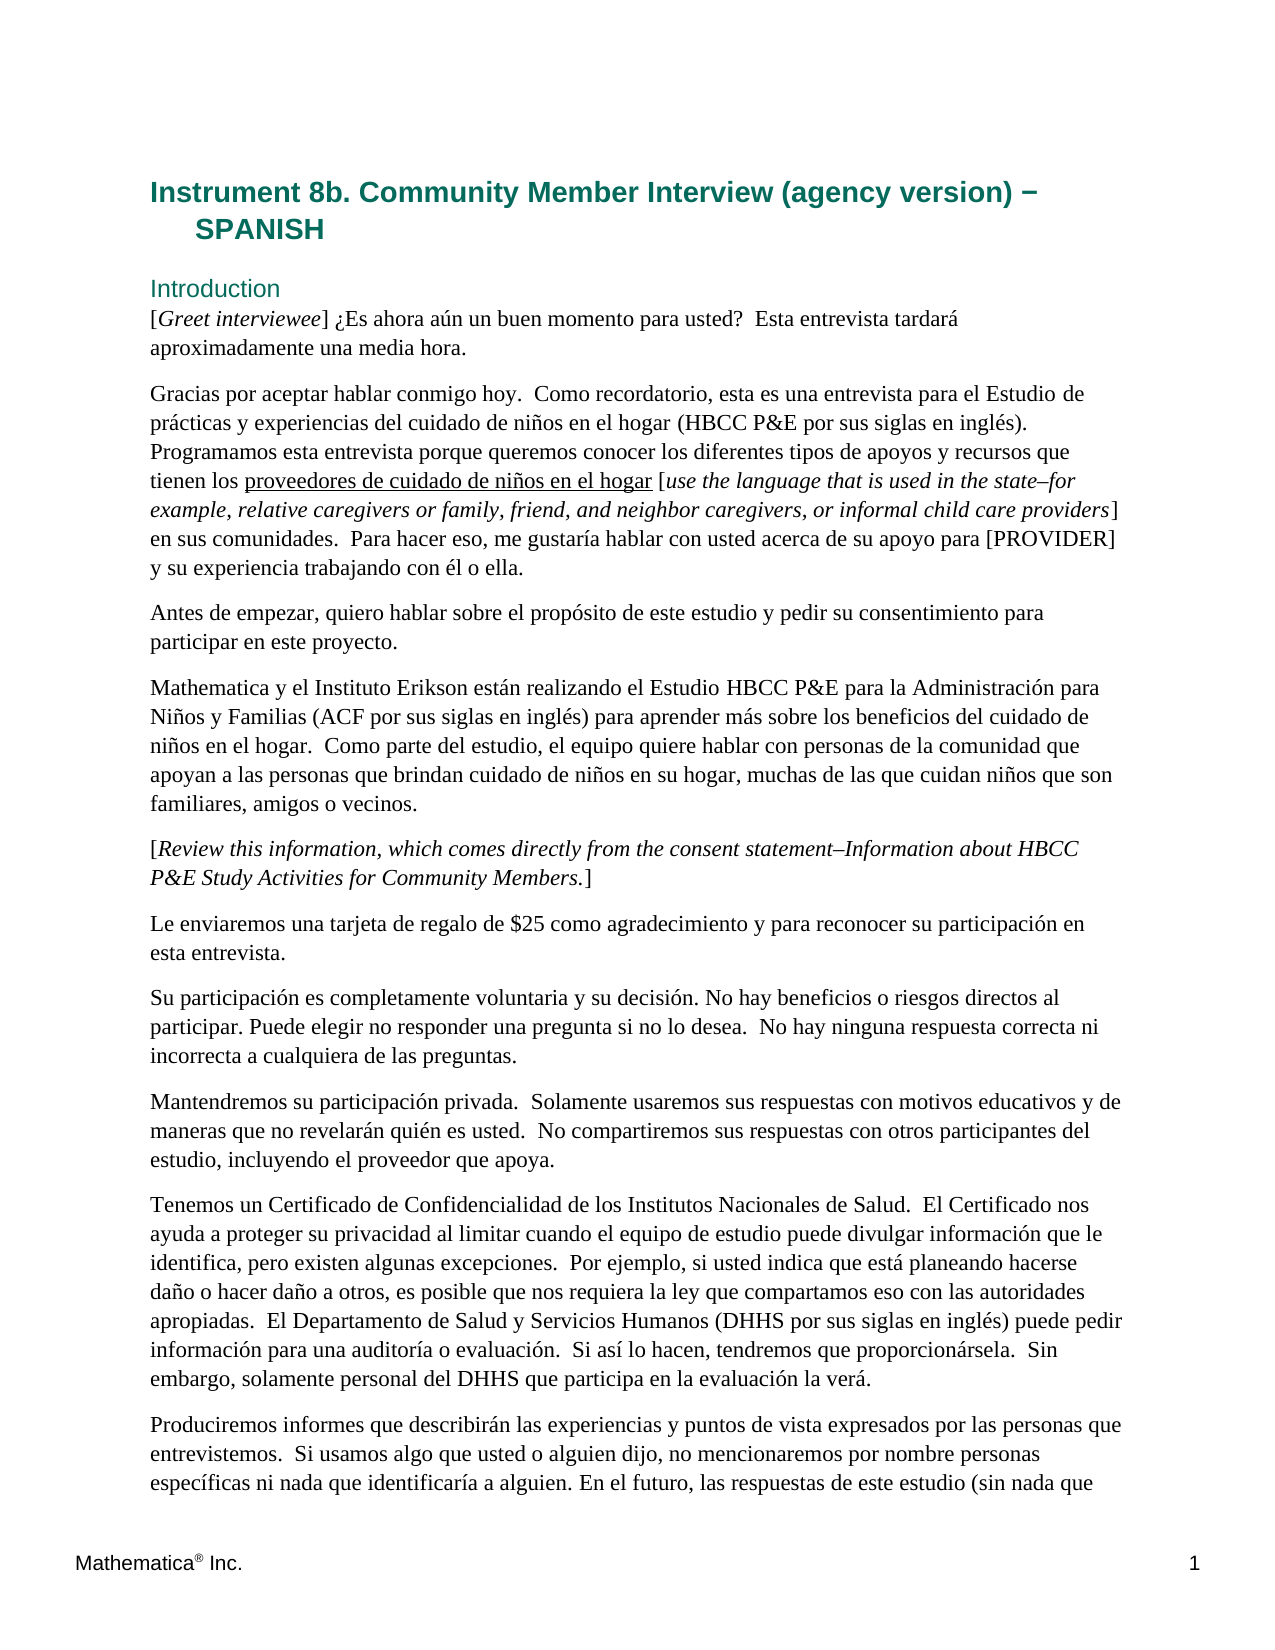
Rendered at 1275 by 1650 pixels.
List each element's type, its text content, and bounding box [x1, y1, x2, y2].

text Tenemos un Certificado de Confidencialidad de los Institutos Nacionales de Salud. El Certificado nos ayuda a proteger su privacidad al limitar cuando el equipo de estudio puede divulgar información que le identifica, pero existen algunas excepciones. Por ejemplo, si usted indica que está planeando hacerse daño o hacer daño a otros, es posible que nos requiera la ley que compartamos eso con las autoridades apropiadas. El Departamento de Salud y Servicios Humanos (DHHS por sus siglas en inglés) puede pedir información para una auditoría o evaluación. Si así lo hacen, tendremos que proporcionársela. Sin embargo, solamente personal del DHHS que participa en la evaluación la verá. [150, 1192, 1125, 1392]
text [Greet interviewee] ¿Es ahora aún un buen momento para usted? Esta entrevista tardará aproximadamente una media hora. [150, 305, 1125, 361]
text [Review this information, which comes directly from the consent statement–Information about HBCC P&E Study Activities for Community Members.] [150, 835, 1125, 891]
text Introduction [150, 274, 1125, 302]
text Antes de empezar, quiero hablar sobre el propósito de este estudio y pedir su consentimiento para participar en este proyecto. [150, 599, 1125, 654]
text Le enviaremos una tarjeta de regalo de $25 como agradecimiento y para reconocer su participación en esta entrevista. [150, 910, 1125, 965]
text Su participación es completamente voluntaria y su decisión. No hay beneficios o riesgos directos al participar. Puede elegir no responder una pregunta si no lo desea. No hay ninguna respuesta correcta ni incorrecta a cualquiera de las preguntas. [150, 984, 1125, 1069]
text Gracias por aceptar hablar conmigo hoy. Como recordatorio, esta es una entrevista para el Estudio de prácticas y experiencias del cuidado de niños en el hogar (HBCC P&E por sus siglas en inglés). Programamos esta entrevista porque queremos conocer los diferentes tipos de apoyos y recursos que tienen los proveedores de cuidado de niños en el hogar [use the language that is used in the state–for example, relative caregivers or family, friend, and neighbor caregivers, or informal child care providers] en sus comunidades. Para hacer eso, me gustaría hablar con usted acerca de su apoyo para [PROVIDER] y su experiencia trabajando con él o ella. [150, 380, 1125, 580]
text Mathematica y el Instituto Erikson están realizando el Estudio HBCC P&E para la Administración para Niños y Familias (ACF por sus siglas en inglés) para aprender más sobre los beneficios del cuidado de niños en el hogar. Como parte del estudio, el equipo quiere hablar con personas de la comunidad que apoyan a las personas que brindan cuidado de niños en su hogar, muchas de las que cuidan niños que son familiares, amigos o vecinos. [150, 674, 1125, 816]
text Instrument 8b. Community Member Interview (agency version) − SPANISH [150, 175, 1125, 245]
text Mantendremos su participación privada. Solamente usaremos sus respuestas con motivos educativos y de maneras que no revelarán quién es usted. No compartiremos sus respuestas con otros participantes del estudio, incluyendo el proveedor que apoya. [150, 1088, 1125, 1172]
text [150, 1411, 1125, 1495]
